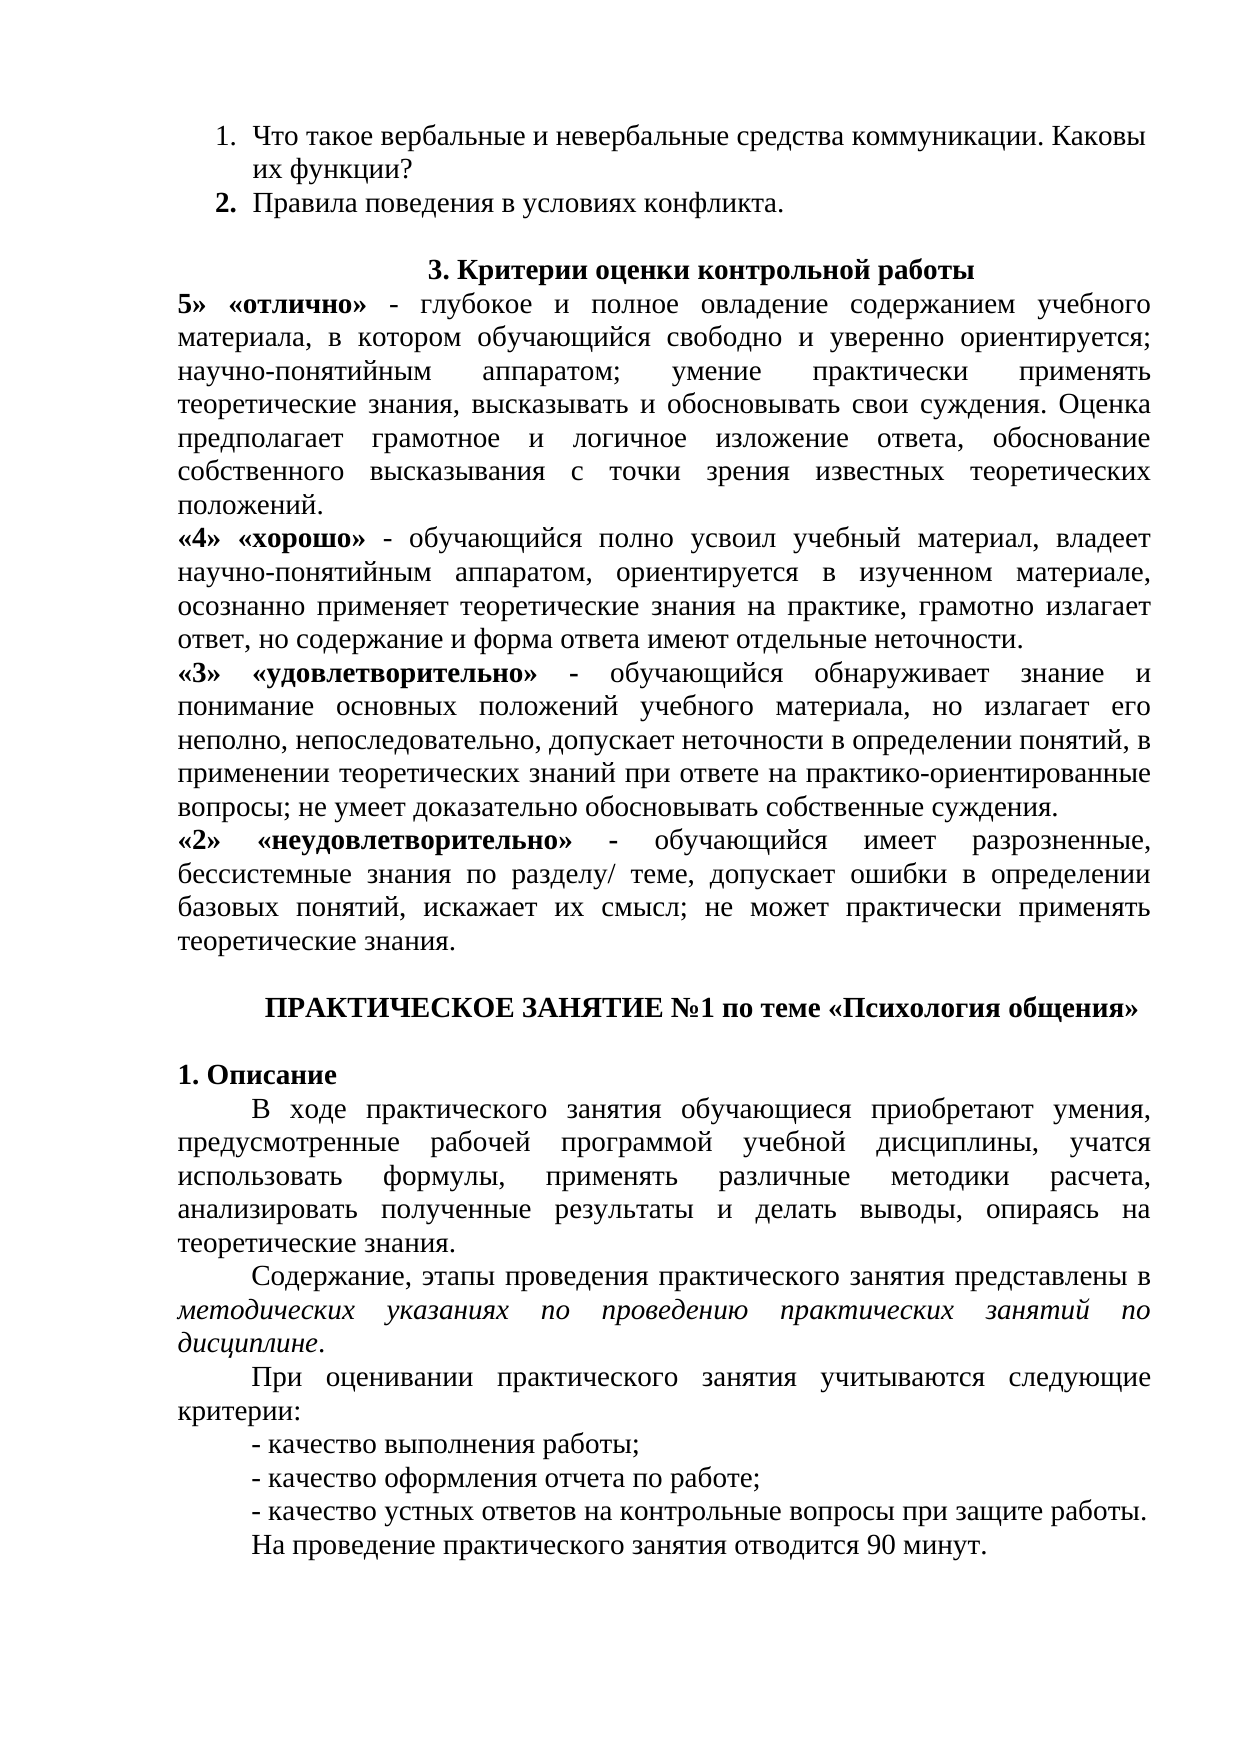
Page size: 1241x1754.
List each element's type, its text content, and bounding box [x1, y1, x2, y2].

text В ходе практического занятия обучающиеся приобретают умения, предусмотренные рабочей программой учебной дисциплины, учатся использовать формулы, применять различные методики расчета, анализировать полученные результаты и делать выводы, опираясь на теоретические знания. [177, 1091, 1152, 1258]
text - качество выполнения работы; [177, 1426, 1152, 1460]
text 5» «отлично» - глубокое и полное овладение содержанием учебного материала, в котором обучающийся свободно и уверенно ориентируется; научно-понятийным аппаратом; умение практически применять теоретические знания, высказывать и обосновывать свои суждения. Оценка предполагает грамотное и логичное изложение ответа, обоснование собственного высказывания с точки зрения известных теоретических положений. [177, 286, 1152, 521]
text 1. Описание [177, 1057, 1152, 1091]
text - качество оформления отчета по работе; [177, 1460, 1152, 1493]
text 3. Критерии оценки контрольной работы [177, 252, 1152, 286]
text Содержание, этапы проведения практического занятия представлены в методических указаниях по проведению практических занятий по дисциплине. [177, 1258, 1152, 1359]
text На проведение практического занятия отводится 90 минут. [177, 1527, 1152, 1560]
text «2» «неудовлетворительно» - обучающийся имеет разрозненные, бессистемные знания по разделу/ теме, допускает ошибки в определении базовых понятий, искажает их смысл; не может практически применять теоретические знания. [177, 822, 1152, 957]
list Что такое вербальные и невербальные средства коммуникации. Каковы их функции? [215, 118, 1152, 185]
text «4» «хорошо» - обучающийся полно усвоил учебный материал, владеет научно-понятийным аппаратом, ориентируется в изученном материале, осознанно применяет теоретические знания на практике, грамотно излагает ответ, но содержание и форма ответа имеют отдельные неточности. [177, 521, 1152, 655]
text При оценивании практического занятия учитываются следующие критерии: [177, 1359, 1152, 1426]
list Правила поведения в условиях конфликта. [215, 185, 1152, 219]
text - качество устных ответов на контрольные вопросы при защите работы. [177, 1493, 1152, 1527]
text ПРАКТИЧЕСКОЕ ЗАНЯТИЕ №1 по теме «Психология общения» [252, 990, 1152, 1024]
text «3» «удовлетворительно» - обучающийся обнаруживает знание и понимание основных положений учебного материала, но излагает его неполно, непоследовательно, допускает неточности в определении понятий, в применении теоретических знаний при ответе на практико-ориентированные вопросы; не умеет доказательно обосновывать собственные суждения. [177, 655, 1152, 822]
